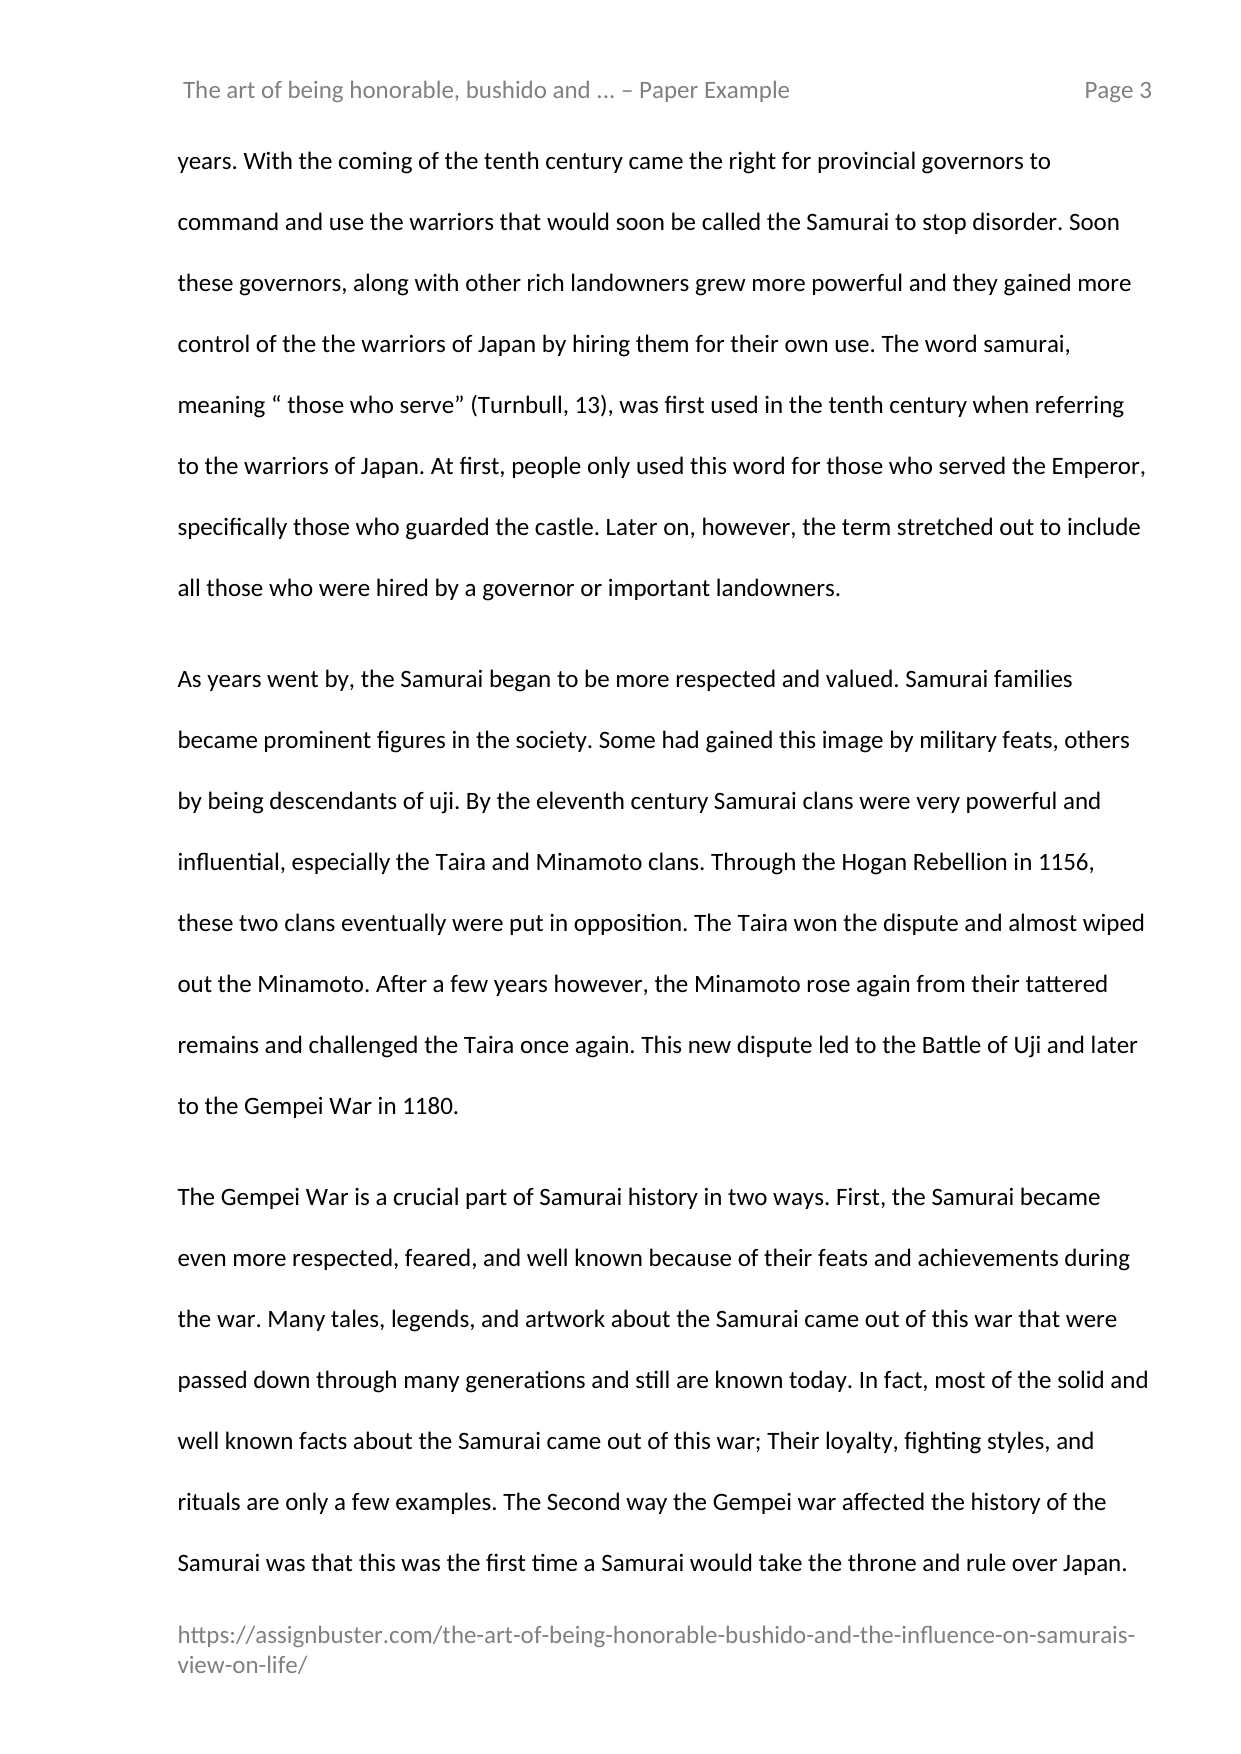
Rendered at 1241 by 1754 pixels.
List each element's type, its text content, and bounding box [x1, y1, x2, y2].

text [177, 1181, 1152, 1577]
text As years went by, the Samurai began to be more respected and valued. Samurai families became prominent figures in the society. Some had gained this image by military feats, others by being descendants of uji. By the eleventh century Samurai clans were very powerful and influential, especially the Taira and Minamoto clans. Through the Hogan Rebellion in 1156, these two clans eventually were put in opposition. The Taira won the dispute and almost wiped out the Minamoto. After a few years however, the Minamoto rose again from their tattered remains and challenged the Taira once again. This new dispute led to the Battle of Uji and later to the Gempei War in 1180. [177, 663, 1152, 1121]
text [177, 145, 1152, 603]
